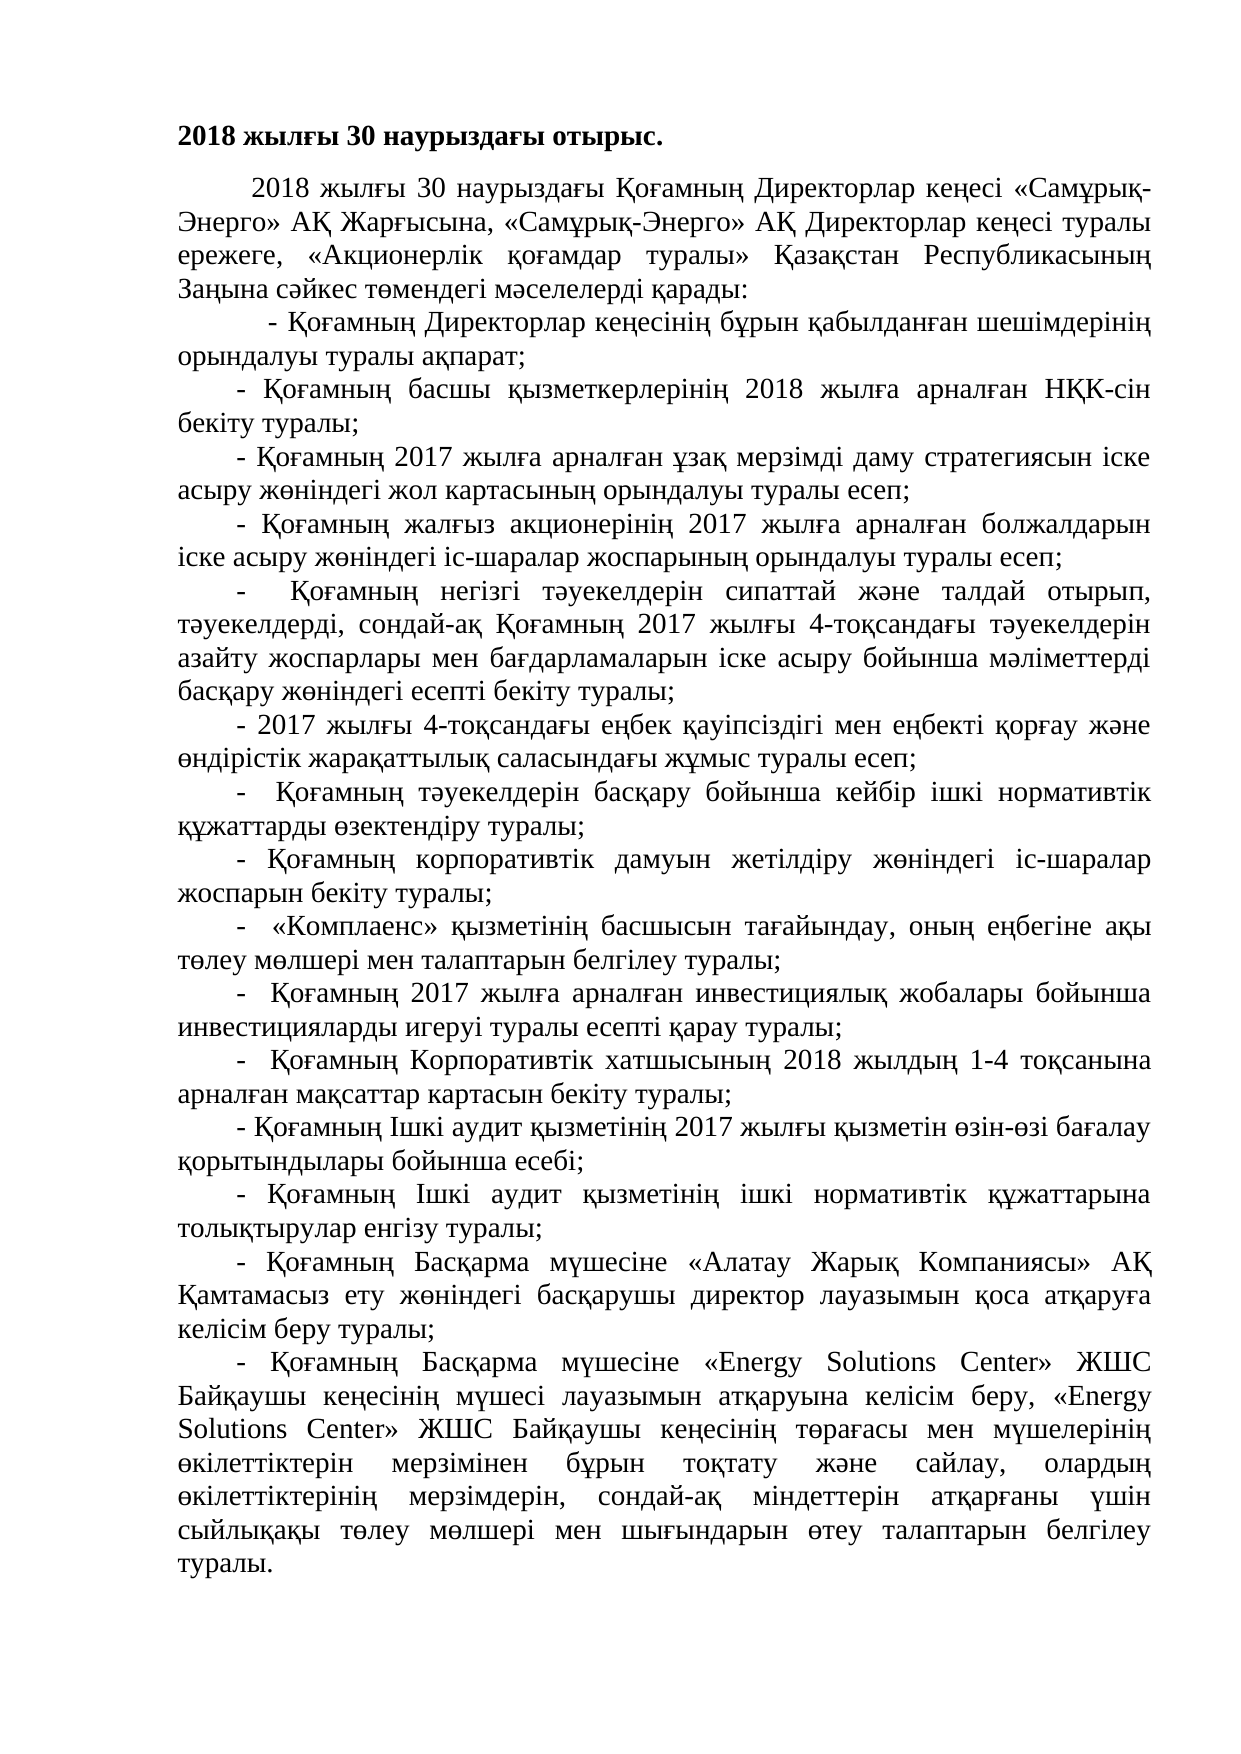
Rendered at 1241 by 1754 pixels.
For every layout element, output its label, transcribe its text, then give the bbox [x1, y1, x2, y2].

text - Қоғамның Басқарма мүшесіне «Алатау Жарық Компаниясы» АҚ Қамтамасыз ету жөніндегі басқарушы директор лауазымын қоса атқаруға келісім беру туралы; [177, 1244, 1152, 1344]
text - 2017 жылғы 4-тоқсандағы еңбек қауіпсіздігі мен еңбекті қорғау және өндірістік жарақаттылық саласындағы жұмыс туралы есеп; [177, 707, 1152, 774]
text - Қоғамның негізгі тәуекелдерін сипаттай және талдай отырып, тәуекелдерді, сондай-ақ Қоғамның 2017 жылғы 4-тоқсандағы тәуекелдерін азайту жоспарлары мен бағдарламаларын іске асыру бойынша мәліметтерді басқару жөніндегі есепті бекіту туралы; [177, 573, 1152, 707]
text 2018 жылғы 30 наурыздағы Қоғамның Директорлар кеңесі «Самұрық-Энерго» АҚ Жарғысына, «Самұрық-Энерго» АҚ Директорлар кеңесі туралы ережеге, «Акционерлік қоғамдар туралы» Қазақстан Республикасының Заңына сәйкес төмендегі мәселелерді қарады: [177, 170, 1152, 304]
text - Қоғамның басшы қызметкерлерінің 2018 жылға арналған НҚК-сін бекіту туралы; [177, 372, 1152, 439]
text - Қоғамның жалғыз акционерінің 2017 жылға арналған болжалдарын іске асыру жөніндегі іс-шаралар жоспарының орындалуы туралы есеп; [177, 506, 1152, 573]
text - Қоғамның Директорлар кеңесінің бұрын қабылданған шешімдерінің орындалуы туралы ақпарат; [177, 304, 1152, 372]
text - Қоғамның корпоративтік дамуын жетілдіру жөніндегі іс-шаралар жоспарын бекіту туралы; [177, 841, 1152, 908]
text 2018 жылғы 30 наурыздағы отырыс. [177, 118, 1152, 152]
text - Қоғамның тәуекелдерін басқару бойынша кейбір ішкі нормативтік құжаттарды өзектендіру туралы; [177, 774, 1152, 841]
text - Қоғамның Корпоративтік хатшысының 2018 жылдың 1-4 тоқсанына арналған мақсаттар картасын бекіту туралы; [177, 1042, 1152, 1109]
text - «Комплаенс» қызметінің басшысын тағайындау, оның еңбегіне ақы төлеу мөлшері мен талаптарын белгілеу туралы; [177, 908, 1152, 975]
text - Қоғамның Ішкі аудит қызметінің 2017 жылғы қызметін өзін-өзі бағалау қорытындылары бойынша есебі; [177, 1109, 1152, 1177]
text - Қоғамның 2017 жылға арналған инвестициялық жобалары бойынша инвестицияларды игеруі туралы есепті қарау туралы; [177, 975, 1152, 1042]
text - Қоғамның 2017 жылға арналған ұзақ мерзімді даму стратегиясын іске асыру жөніндегі жол картасының орындалуы туралы есеп; [177, 439, 1152, 506]
text - Қоғамның Басқарма мүшесіне «Energy Solutions Center» ЖШС Байқаушы кеңесінің мүшесі лауазымын атқаруына келісім беру, «Energy Solutions Center» ЖШС Байқаушы кеңесінің төрағасы мен мүшелерінің өкілеттіктерін мерзімінен бұрын тоқтату және сайлау, олардың өкілеттіктерінің мерзімдерін, сондай-ақ міндеттерін атқарғаны үшін сыйлықақы төлеу мөлшері мен шығындарын өтеу талаптарын белгілеу туралы. [177, 1344, 1152, 1579]
text - Қоғамның Ішкі аудит қызметінің ішкі нормативтік құжаттарына толықтырулар енгізу туралы; [177, 1177, 1152, 1244]
